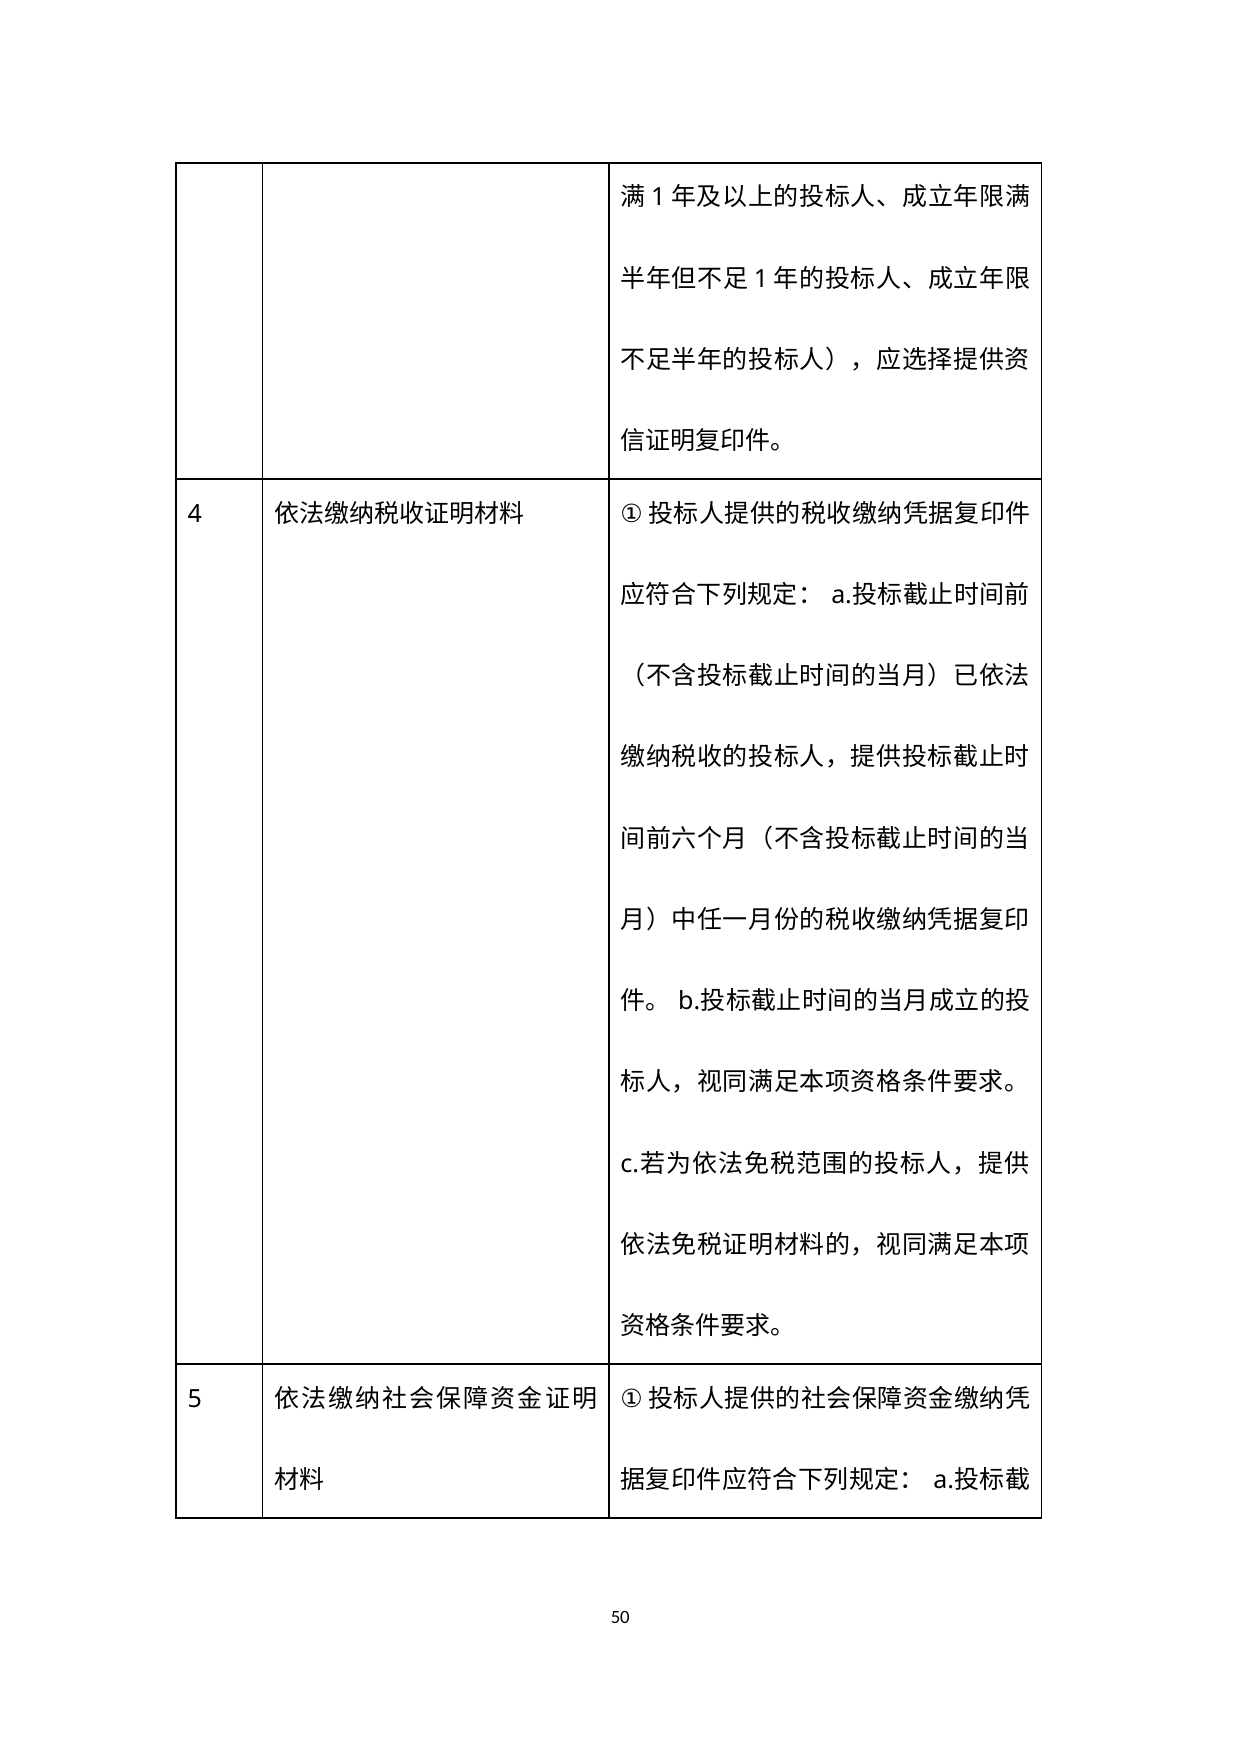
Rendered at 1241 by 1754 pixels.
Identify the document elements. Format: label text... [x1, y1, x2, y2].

table_cell 3 [177, 164, 262, 478]
table_cell 依法缴纳税收证明材料 [263, 480, 608, 1363]
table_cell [610, 164, 1041, 478]
table_cell 5 [177, 1365, 262, 1517]
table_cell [263, 164, 608, 478]
table_cell ①投标人提供的税收缴纳凭据复印件应符合下列规定： a.投标截止时间前（不含投标截止时间的当月）已依法缴纳税收的投标人，提供投标截止时间前六个月（不含投标截止时间的当月）中任一月份的税收缴纳凭据复印件。 b.投标截止时间的当月成立的投标人，视同满足本项资格条件要求。 c.若为依法免税范围的投标人，提供依法免税证明材料的，视同满足本项资格条件要求。 [610, 480, 1041, 1363]
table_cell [610, 1365, 1041, 1517]
table_cell 4 [177, 480, 262, 1363]
table_cell 依法缴纳社会保障资金证明材料 [263, 1365, 608, 1517]
